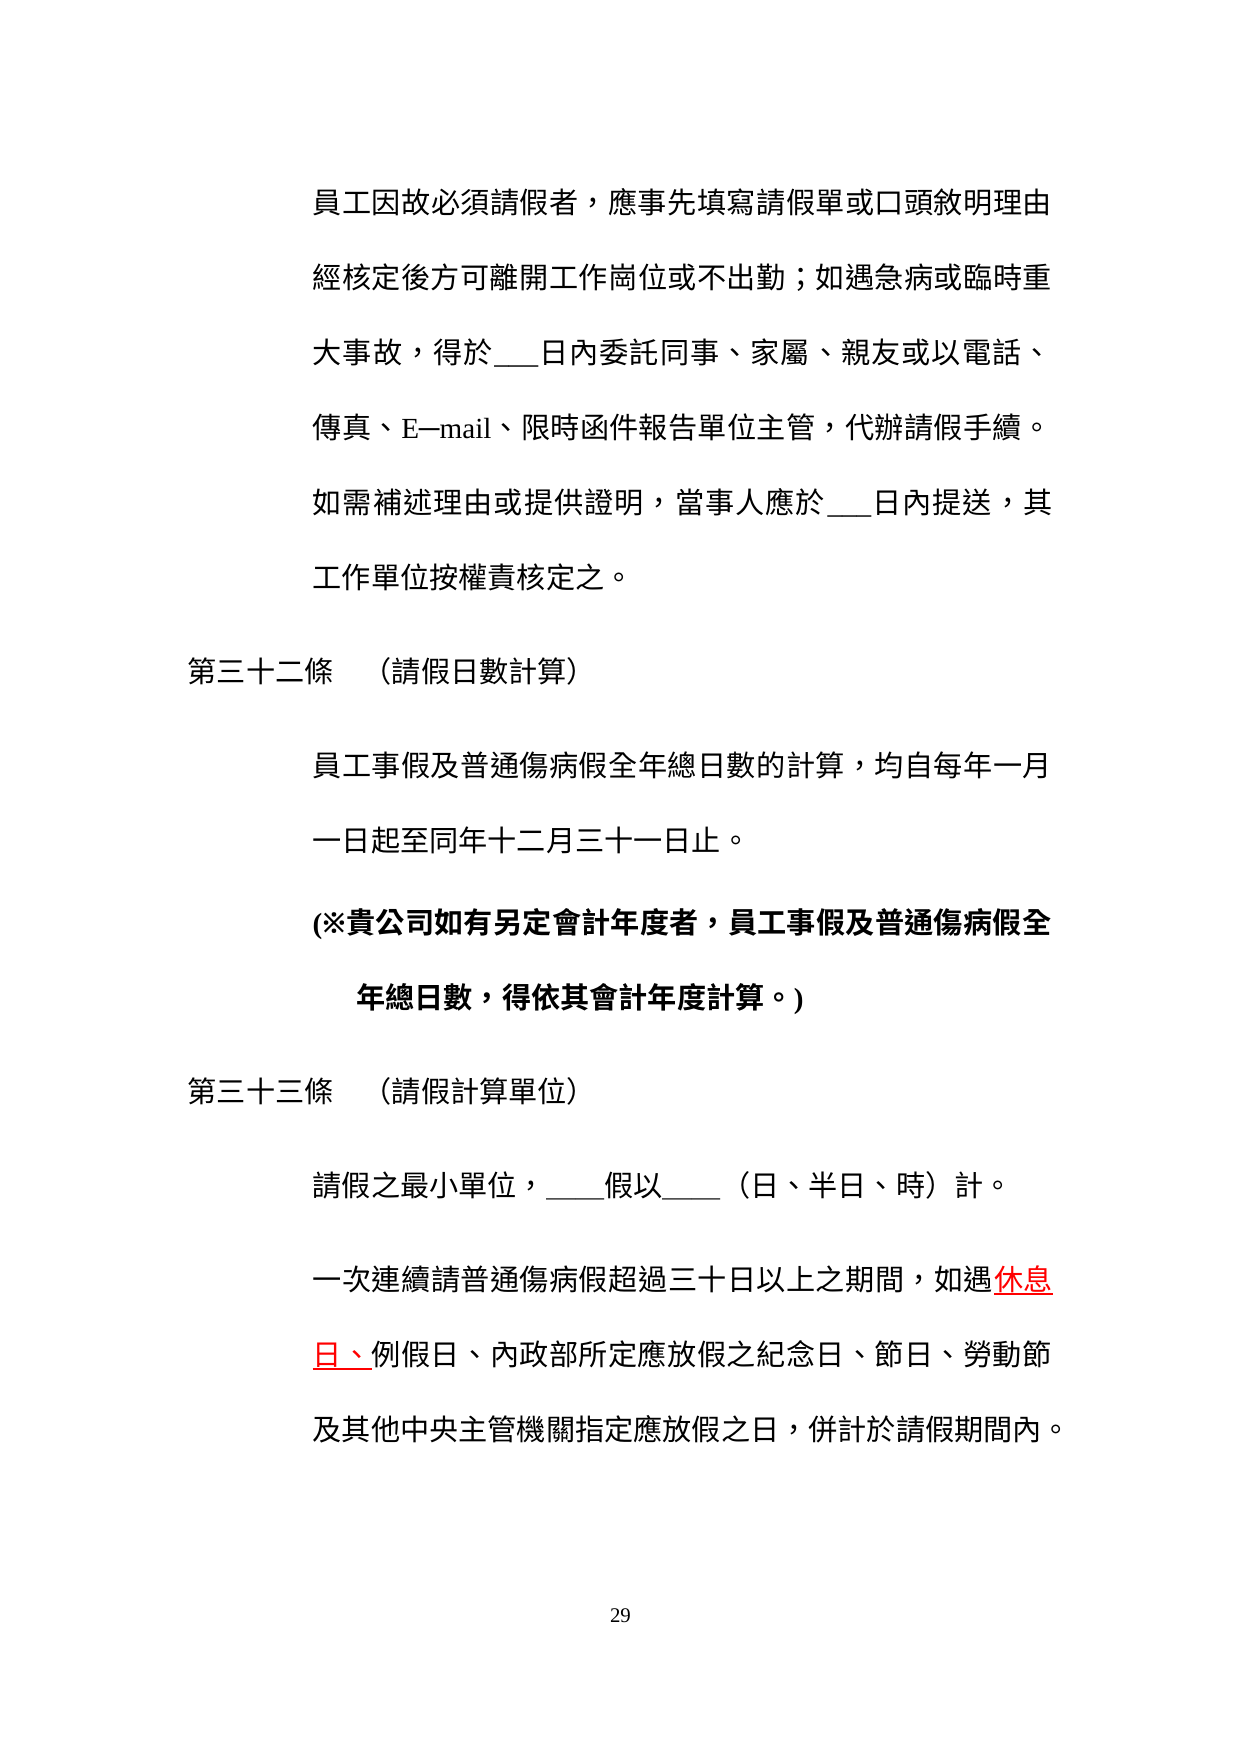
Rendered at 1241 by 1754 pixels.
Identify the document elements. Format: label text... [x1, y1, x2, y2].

text 第三十三條 （請假計算單位） [187, 1052, 1053, 1127]
text 一次連續請普通傷病假超過三十日以上之期間，如遇休息日、例假日、內政部所定應放假之紀念日、節日、勞動節及其他中央主管機關指定應放假之日，併計於請假期間內。 [312, 1240, 1053, 1465]
text 員工事假及普通傷病假全年總日數的計算，均自每年起至同年止。 [312, 726, 1053, 876]
text 第三十二條 （請假日數計算） [187, 632, 1053, 707]
text (※貴公司如有另定會計年度者，員工事假及普通傷病假全年總日數，得依其會計年度計算。) [312, 884, 1053, 1034]
text 員工因故必須請假者，應事先填寫請假單或口頭敘明理由經核定後方可離開工作崗位或不出勤；如遇急病或臨時重大事故，得於___日內委託同事、家屬、親友或以電話、傳真、E─mail、限時函件報告單位主管，代辦請假手續。如需補述理由或提供證明，當事人應於___日內提送，其工作單位按權責核定之。 [312, 164, 1053, 614]
text 請假之最小單位，＿＿假以＿＿（日、半日、時）計。 [312, 1146, 1053, 1221]
